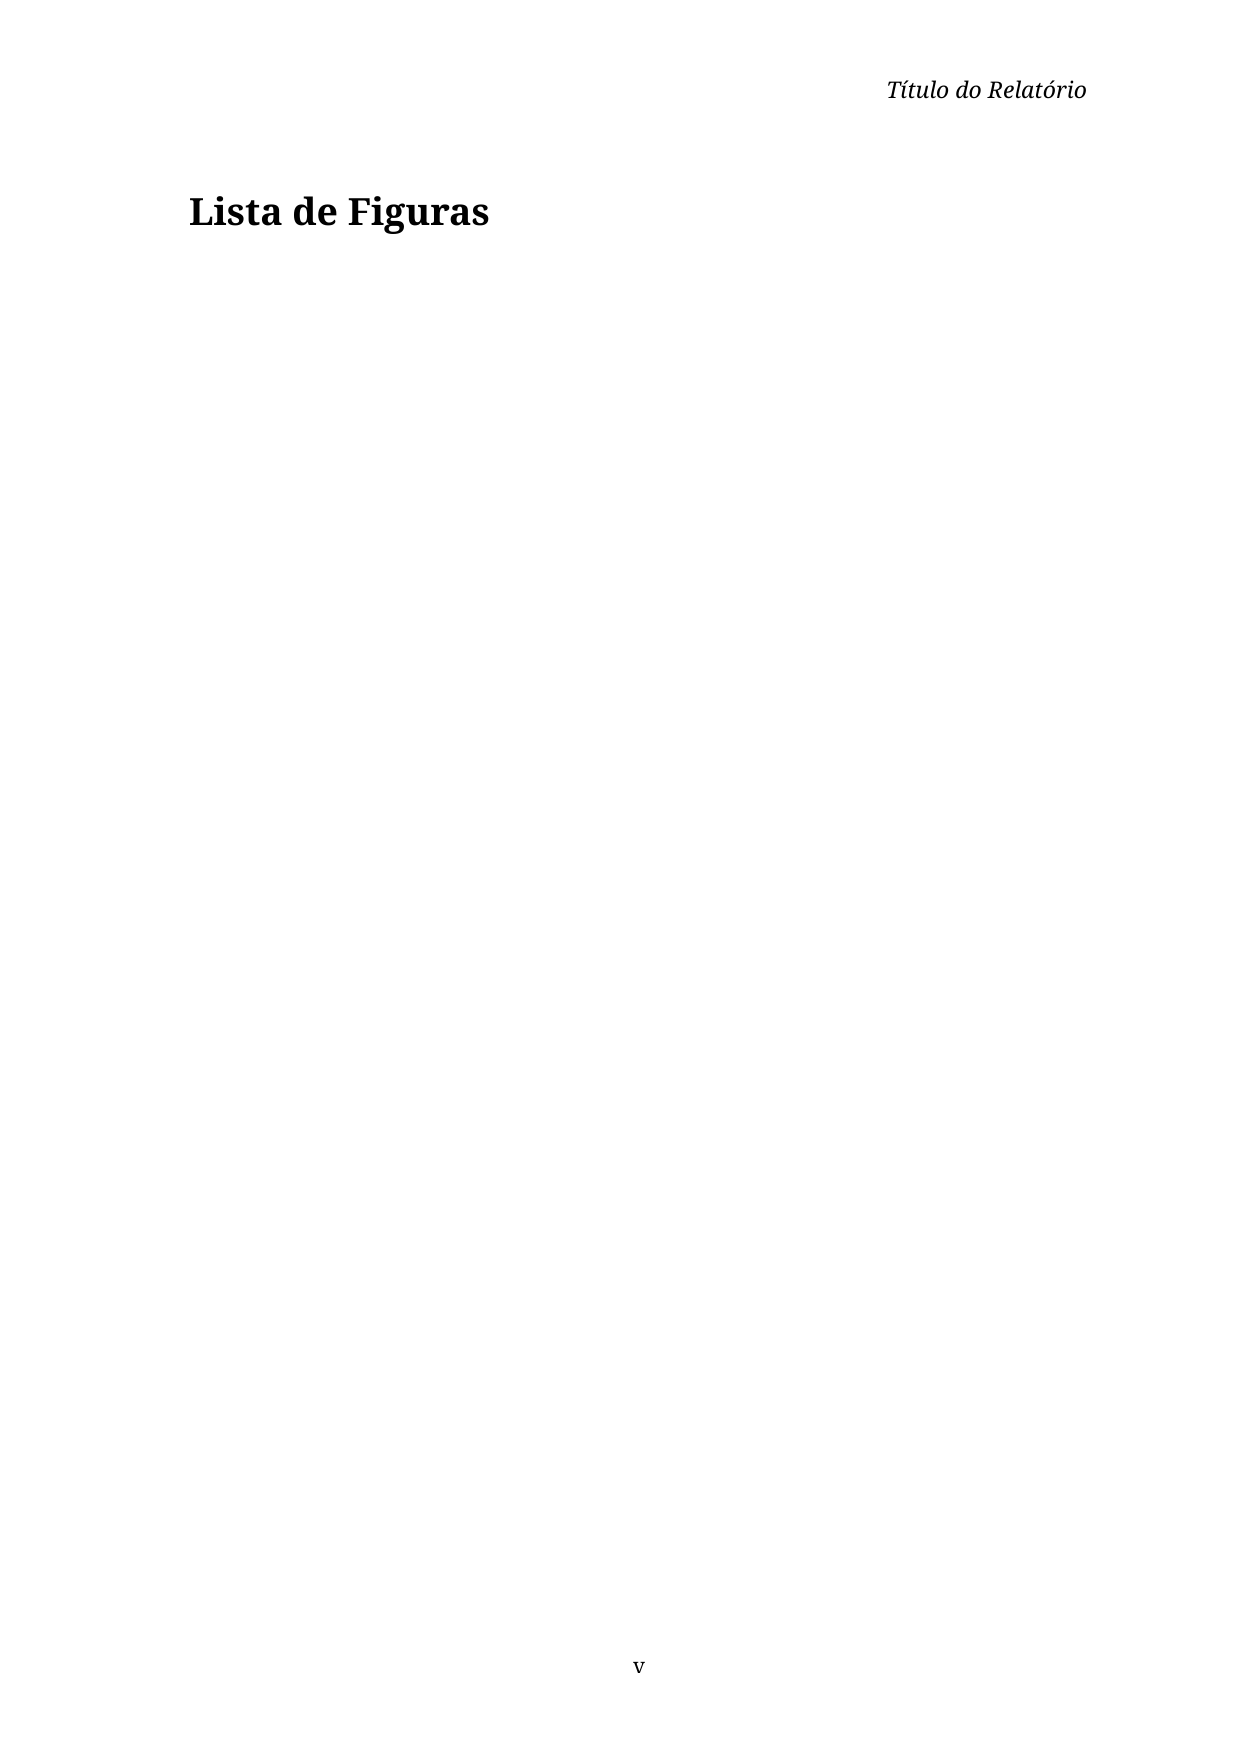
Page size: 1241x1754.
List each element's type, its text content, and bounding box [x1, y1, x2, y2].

text Lista de Figuras [189, 185, 1087, 236]
